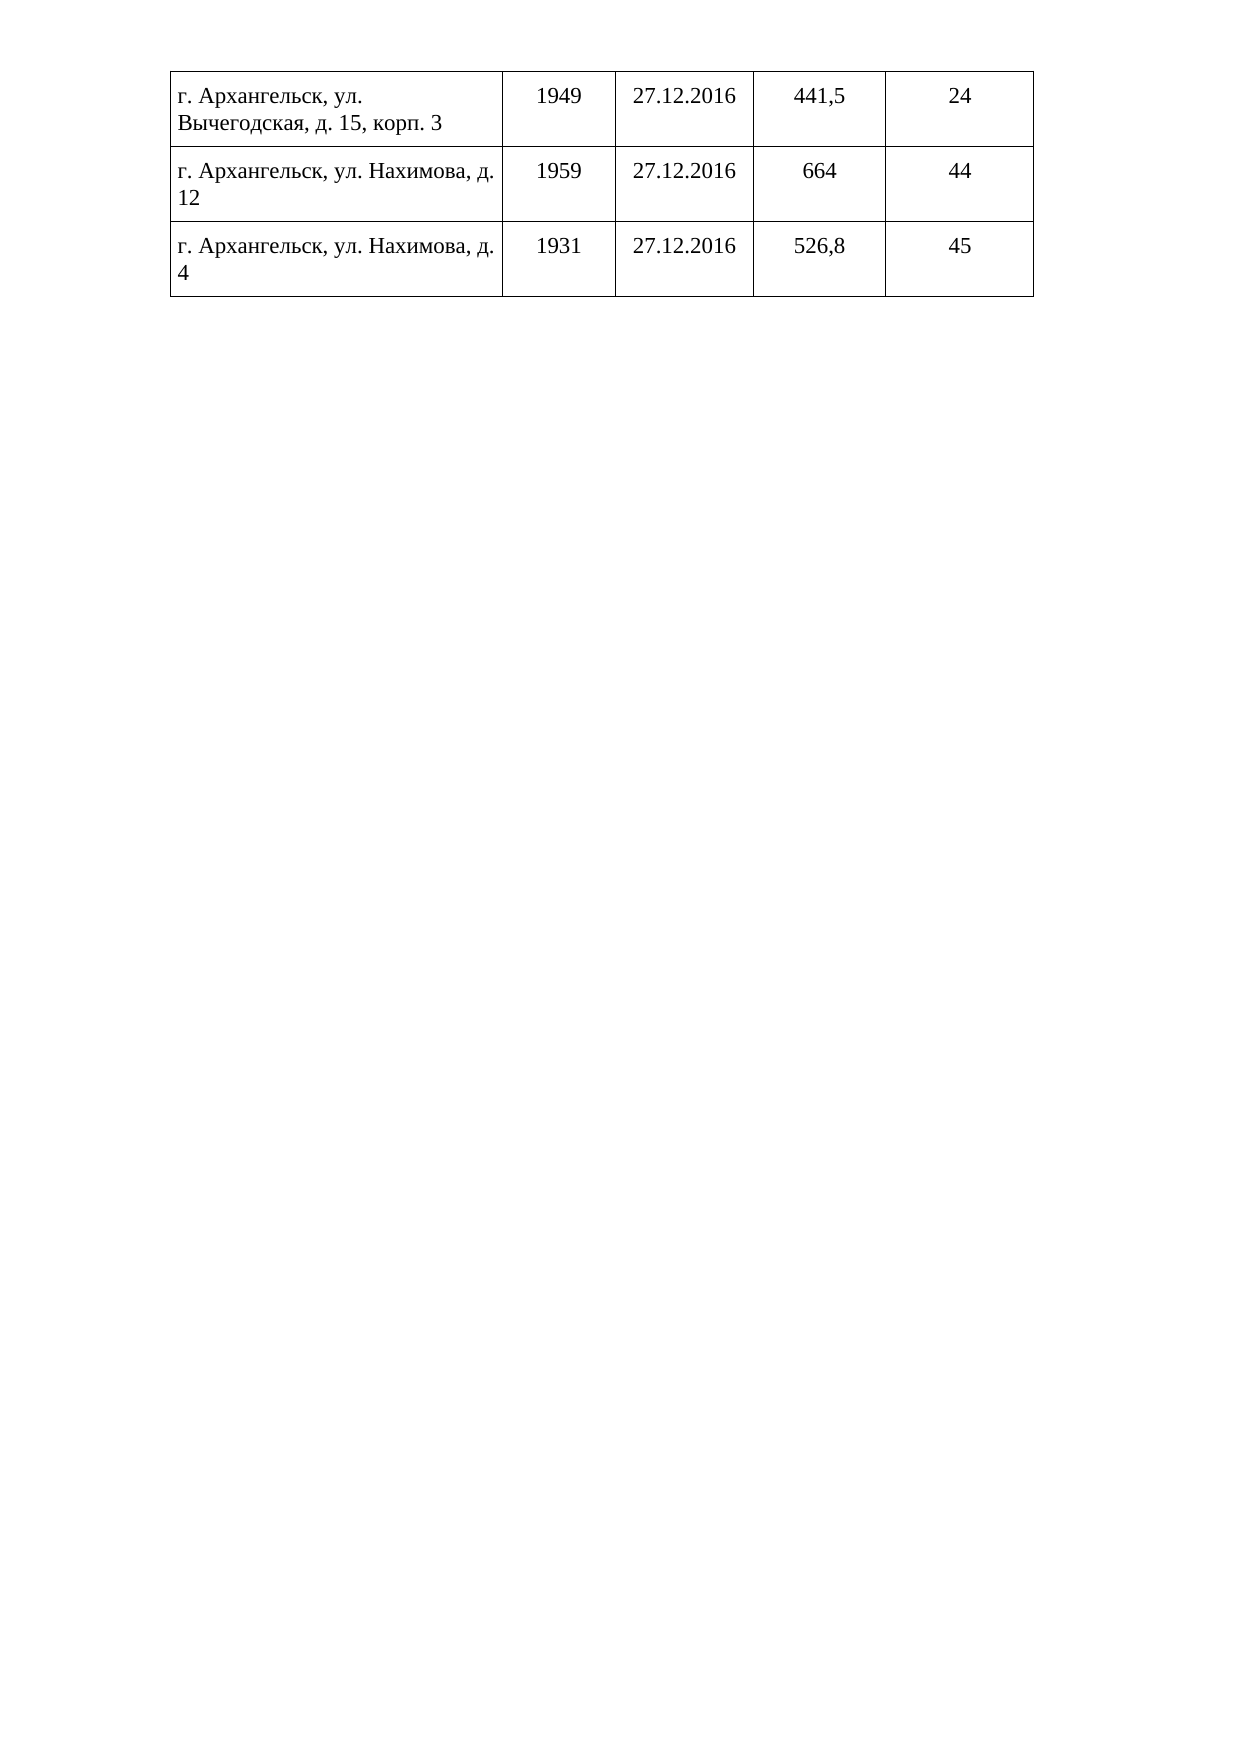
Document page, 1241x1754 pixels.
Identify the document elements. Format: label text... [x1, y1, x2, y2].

table_cell 27.12.2016 [616, 72, 753, 146]
table_cell 1959 [503, 147, 615, 221]
table_cell 27.12.2016 [616, 222, 753, 296]
table_cell 44 [886, 147, 1033, 221]
table_cell г. Архангельск, ул. Вычегодская, д. 15, корп. 3 [171, 72, 502, 146]
table_cell 1931 [503, 222, 615, 296]
table_cell г. Архангельск, ул. Нахимова, д. 12 [171, 147, 502, 221]
table_cell 24 [886, 72, 1033, 146]
table_cell 664 [754, 147, 885, 221]
table_cell 526,8 [754, 222, 885, 296]
table_cell 441,5 [754, 72, 885, 146]
table_cell г. Архангельск, ул. Нахимова, д. 4 [171, 222, 502, 296]
table_cell 27.12.2016 [616, 147, 753, 221]
table_cell 45 [886, 222, 1033, 296]
table_cell 1949 [503, 72, 615, 146]
